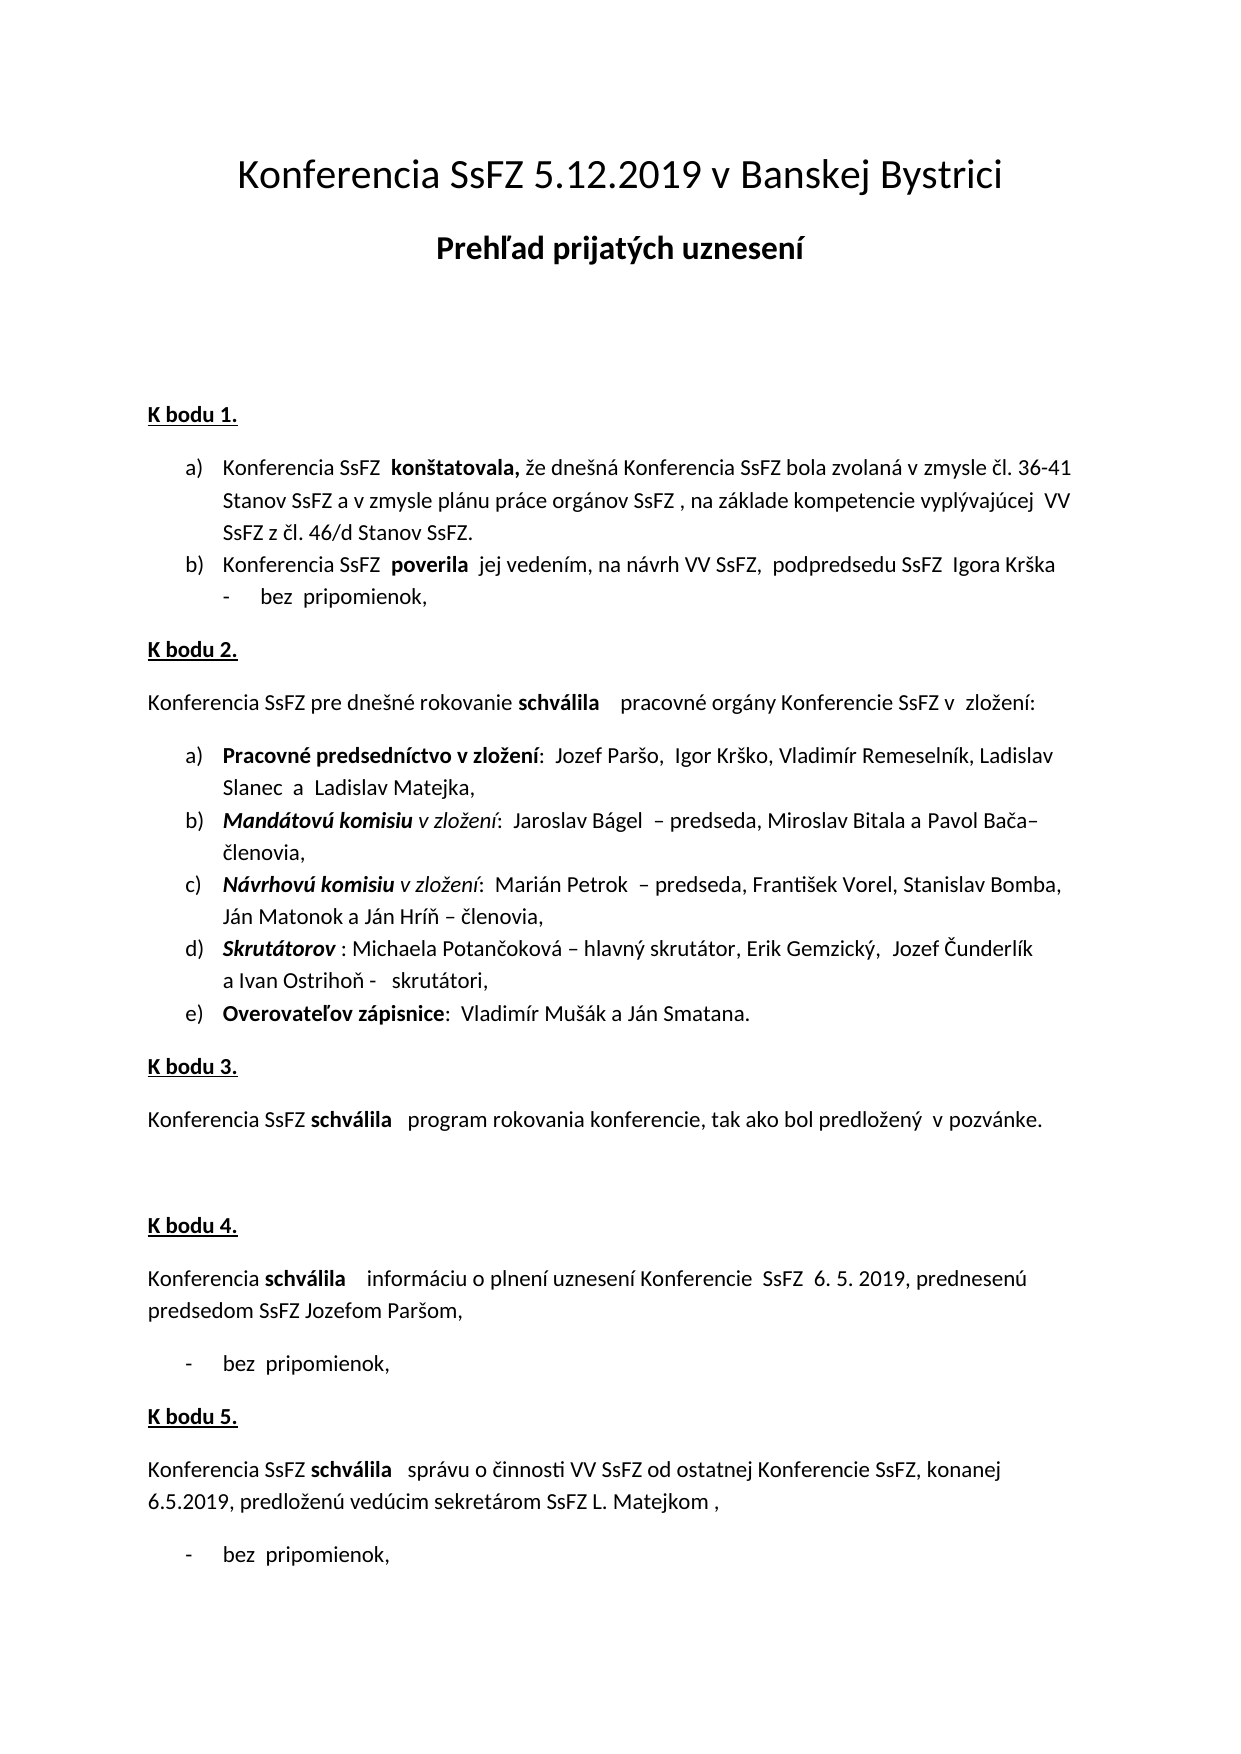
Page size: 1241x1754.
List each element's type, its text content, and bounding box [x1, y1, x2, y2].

text Konferencia SsFZ 5.12.2019 v Banskej Bystrici [148, 148, 1093, 198]
text Konferencia SsFZ schválila správu o činnosti VV SsFZ od ostatnej Konferencie SsFZ, konanej 6.5.2019, predloženú vedúcim sekretárom SsFZ L. Matejkom , [148, 1455, 1093, 1515]
list Mandátovú komisiu v zložení: Jaroslav Bágel – predseda, Miroslav Bitala a Pavol Bača– členovia, [185, 806, 1093, 866]
text Konferencia schválila informáciu o plnení uznesení Konferencie SsFZ 6. 5. 2019, prednesenú predsedom SsFZ Jozefom Paršom, [148, 1264, 1093, 1324]
list Overovateľov zápisnice: Vladimír Mušák a Ján Smatana. [185, 999, 1093, 1027]
list Skrutátorov : Michaela Potančoková – hlavný skrutátor, Erik Gemzický, Jozef Čunderlík a Ivan Ostrihoň - skrutátori, [185, 934, 1093, 995]
list Konferencia SsFZ konštatovala, že dnešná Konferencia SsFZ bola zvolaná v zmysle čl. 36-41 Stanov SsFZ a v zmysle plánu práce orgánov SsFZ , na základe kompetencie vyplývajúcej VV SsFZ z čl. 46/d Stanov SsFZ. [185, 453, 1093, 546]
list Návrhovú komisiu v zložení: Marián Petrok – predseda, František Vorel, Stanislav Bomba, Ján Matonok a Ján Hríň – členovia, [185, 870, 1093, 930]
list bez pripomienok, [185, 1349, 1093, 1377]
text K bodu 5. [148, 1402, 1093, 1430]
text Prehľad prijatých uznesení [148, 227, 1093, 268]
text K bodu 1. [148, 401, 1093, 428]
list bez pripomienok, [223, 582, 1093, 610]
list Konferencia SsFZ poverila jej vedením, na návrh VV SsFZ, podpredsedu SsFZ Igora Krška [185, 550, 1093, 578]
text K bodu 4. [148, 1211, 1093, 1239]
text K bodu 2. [148, 635, 1093, 663]
list bez pripomienok, [185, 1540, 1093, 1568]
text Konferencia SsFZ pre dnešné rokovanie schválila pracovné orgány Konferencie SsFZ v zložení: [148, 688, 1093, 716]
text Konferencia SsFZ schválila program rokovania konferencie, tak ako bol predložený v pozvánke. [148, 1105, 1093, 1133]
list Pracovné predsedníctvo v zložení: Jozef Paršo, Igor Krško, Vladimír Remeselník, Ladislav Slanec a Ladislav Matejka, [185, 741, 1093, 802]
text K bodu 3. [148, 1052, 1093, 1080]
